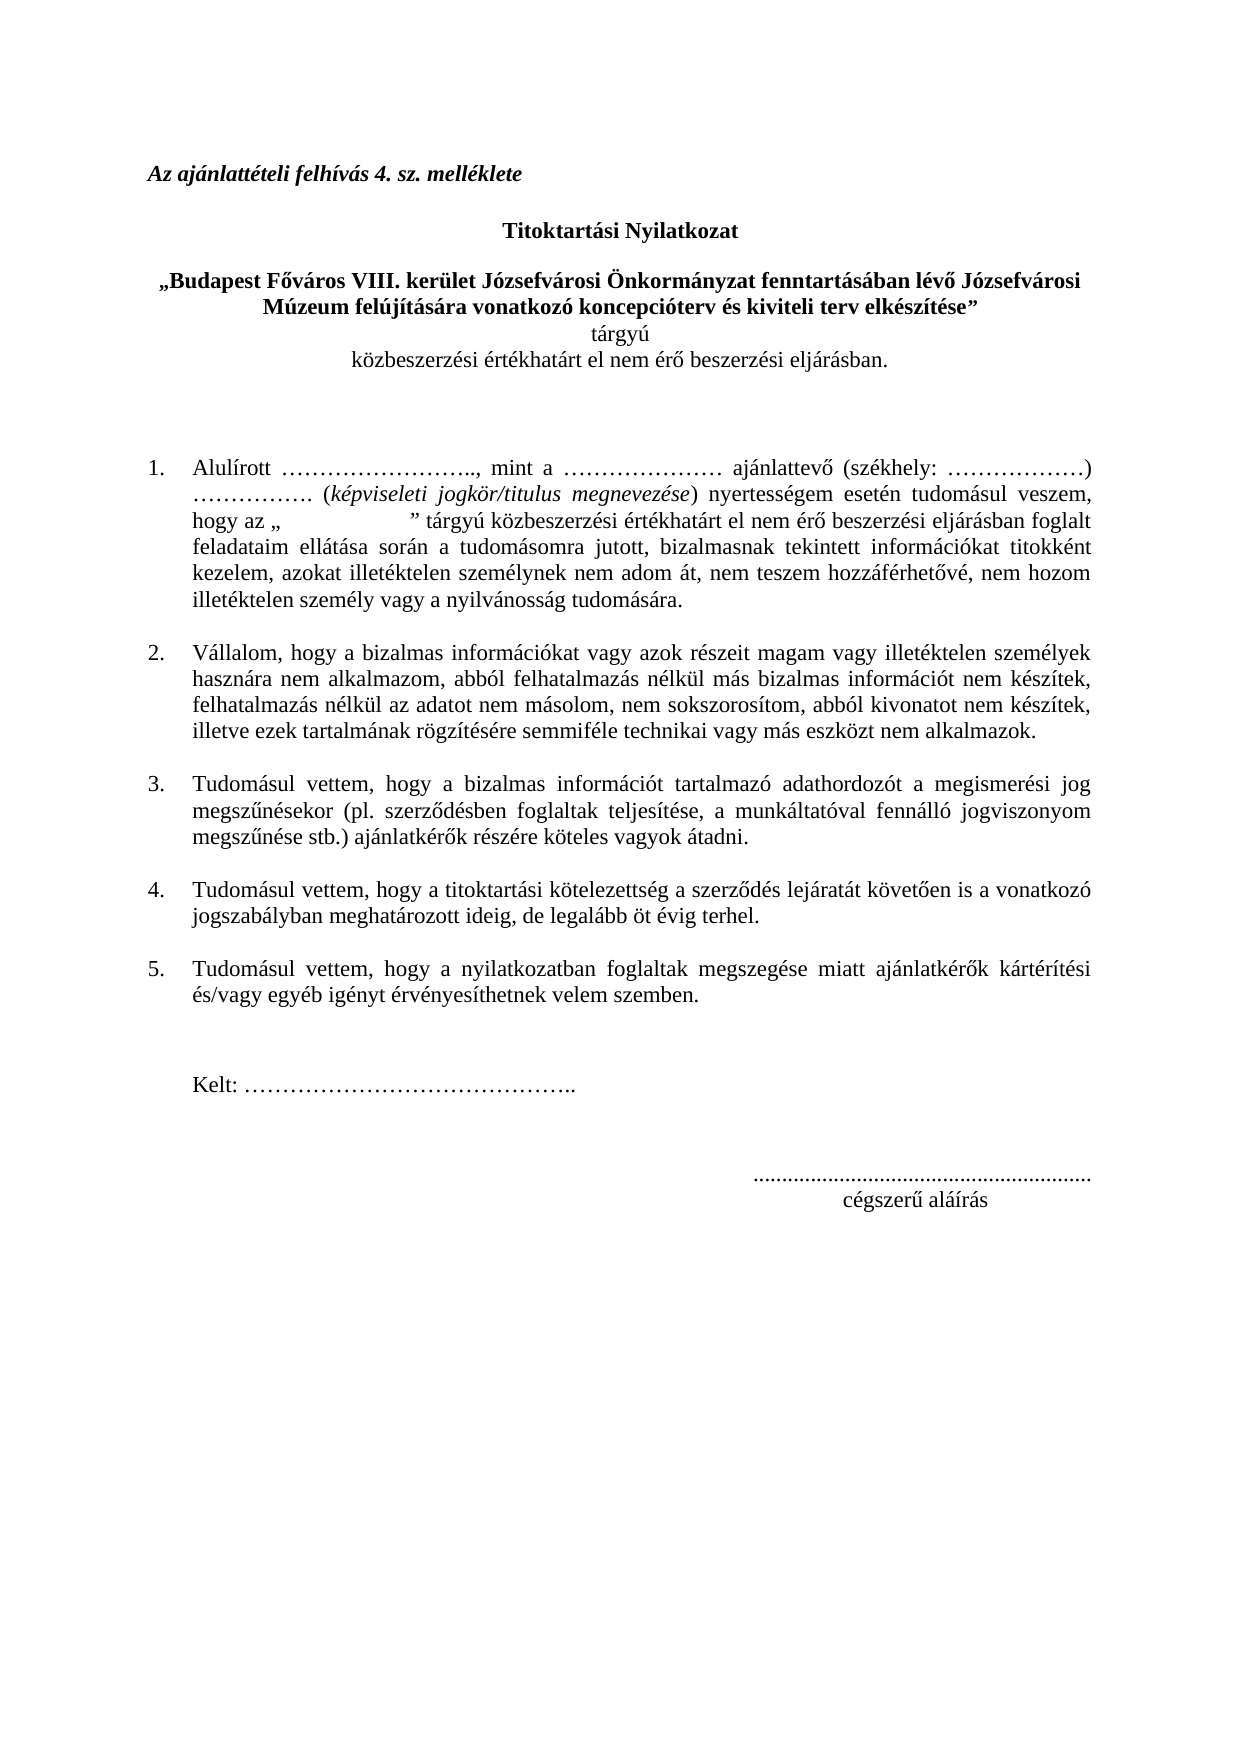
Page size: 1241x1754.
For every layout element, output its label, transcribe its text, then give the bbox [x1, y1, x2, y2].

list Tudomásul vettem, hogy a titoktartási kötelezettség a szerződés lejáratát követően is a vonatkozó jogszabályban meghatározott ideig, de legalább öt évig terhel. [148, 876, 1093, 928]
list Tudomásul vettem, hogy a nyilatkozatban foglaltak megszegése miatt ajánlatkérők kártérítési és/vagy egyéb igényt érvényesíthetnek velem szemben. [148, 955, 1093, 1007]
text Az ajánlattételi felhívás 4. sz. melléklete [148, 160, 1093, 186]
text „Budapest Főváros VIII. kerület Józsefvárosi Önkormányzat fenntartásában lévő Józsefvárosi Múzeum felújítására vonatkozó koncepcióterv és kiviteli terv elkészítése” [148, 267, 1093, 320]
list Alulírott …………………….., mint a ………………… ajánlattevő (székhely: ………………) ……………. (képviseleti jogkör/titulus megnevezése) nyertességem esetén tudomásul veszem, hogy az „ ” tárgyú közbeszerzési értékhatárt el nem érő beszerzési eljárásban foglalt feladataim ellátása során a tudomásomra jutott, bizalmasnak tekintett információkat titokként kezelem, azokat illetéktelen személynek nem adom át, nem teszem hozzáférhetővé, nem hozom illetéktelen személy vagy a nyilvánosság tudomására. [148, 454, 1093, 612]
list Tudomásul vettem, hogy a bizalmas információt tartalmazó adathordozót a megismerési jog megszűnésekor (pl. szerződésben foglaltak teljesítése, a munkáltatóval fennálló jogviszonyom megszűnése stb.) ajánlatkérők részére köteles vagyok átadni. [148, 770, 1093, 849]
text cégszerű aláírás [753, 1187, 1093, 1213]
list Vállalom, hogy a bizalmas információkat vagy azok részeit magam vagy illetéktelen személyek hasznára nem alkalmazom, abból felhatalmazás nélkül más bizalmas információt nem készítek, felhatalmazás nélkül az adatot nem másolom, nem sokszorosítom, abból kivonatot nem készítek, illetve ezek tartalmának rögzítésére semmiféle technikai vagy más eszközt nem alkalmazok. [148, 638, 1093, 744]
text Kelt: …………………………………….. [192, 1071, 1093, 1098]
text Titoktartási Nyilatkozat [148, 217, 1093, 243]
text tárgyú [148, 320, 1093, 346]
text közbeszerzési értékhatárt el nem érő beszerzési eljárásban. [148, 346, 1093, 372]
